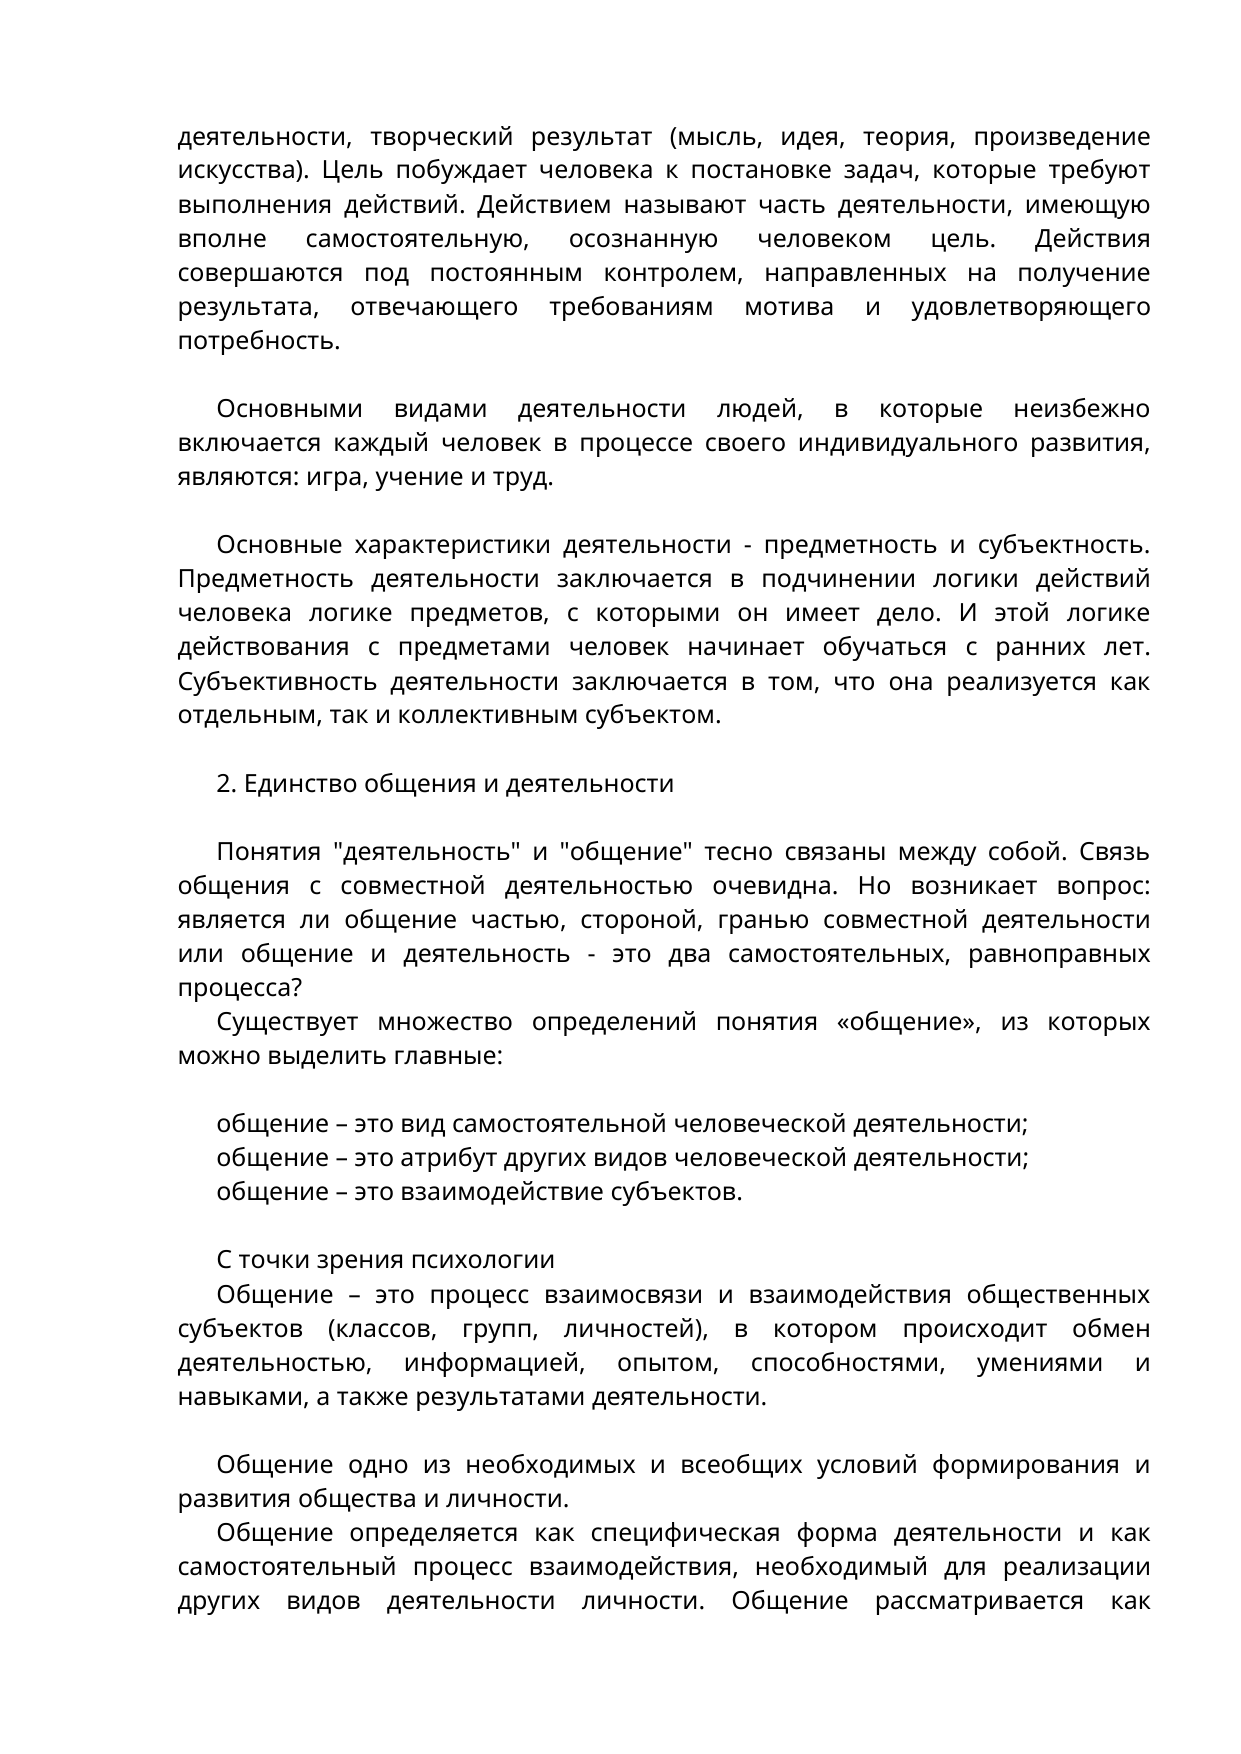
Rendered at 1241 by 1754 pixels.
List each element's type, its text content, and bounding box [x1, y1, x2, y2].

text Общение одно из необходимых и всеобщих условий формирования и развития общества и личности. [177, 1447, 1152, 1515]
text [177, 1515, 1152, 1617]
text Общение – это процесс взаимосвязи и взаимодействия общественных субъектов (классов, групп, личностей), в котором происходит обмен деятельностью, информацией, опытом, способностями, умениями и навыками, а также результатами деятельности. [177, 1276, 1152, 1412]
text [177, 118, 1152, 357]
text Понятия "деятельность" и "общение" тесно связаны между собой. Связь общения с совместной деятельностью очевидна. Но возникает вопрос: является ли общение частью, стороной, гранью совместной деятельности или общение и деятельность - это два самостоятельных, равноправных процесса? [177, 833, 1152, 1004]
text общение – это вид самостоятельной человеческой деятельности; [177, 1106, 1152, 1140]
text Основными видами деятельности людей, в которые неизбежно включается каждый человек в процессе своего индивидуального развития, являются: игра, учение и труд. [177, 391, 1152, 493]
text общение – это взаимодействие субъектов. [177, 1174, 1152, 1208]
text Существует множество определений понятия «общение», из которых можно выделить главные: [177, 1004, 1152, 1072]
text Основные характеристики деятельности - предметность и субъектность. Предметность деятельности заключается в подчинении логики действий человека логике предметов, с которыми он имеет дело. И этой логике действования с предметами человек начинает обучаться с ранних лет. Субъективность деятельности заключается в том, что она реализуется как отдельным, так и коллективным субъектом. [177, 527, 1152, 731]
text С точки зрения психологии [177, 1242, 1152, 1276]
text общение – это атрибут других видов человеческой деятельности; [177, 1140, 1152, 1174]
text 2. Единство общения и деятельности [177, 765, 1152, 799]
